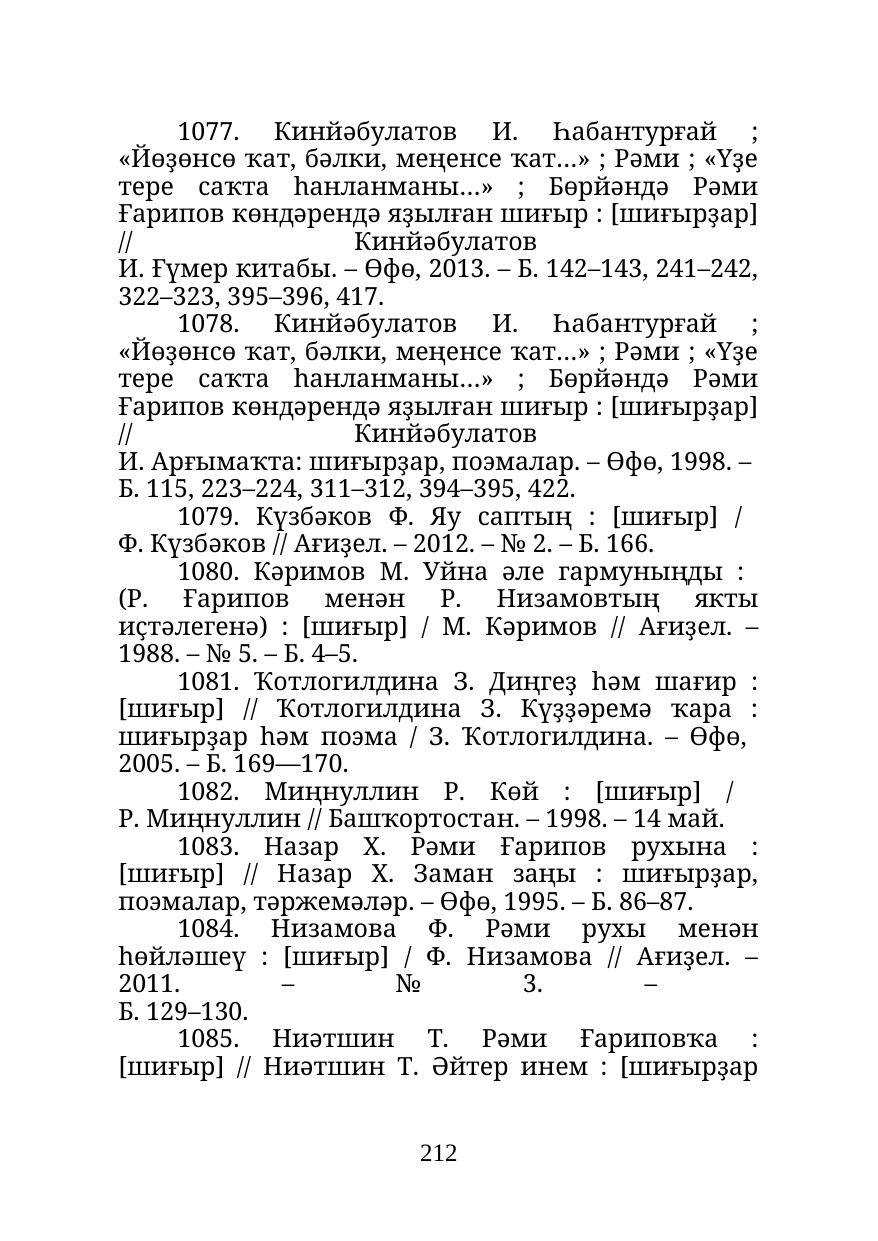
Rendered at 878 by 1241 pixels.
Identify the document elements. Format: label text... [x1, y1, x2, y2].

text 1082. Миңнуллин Р. Көй : [шиғыр] / Р. Миңнуллин // Башҡортостан. – 1998. – 14 май. [118, 778, 759, 833]
text 1079. Күзбәков Ф. Яу саптың : [шиғыр] / Ф. Күзбәков // Ағиҙел. – 2012. – № 2. – Б. 166. [118, 503, 759, 558]
text 1078. Кинйәбулатов И. Һабантурғай ; «Йөҙөнсө ҡат, бәлки, меңенсе ҡат…» ; Рәми ; «Үҙе тере саҡта һанланманы…» ; Бөрйәндә Рәми Ғарипов көндәрендә яҙылған шиғыр : [шиғырҙар] // Кинйәбулатов И. Арғымаҡта: шиғырҙар, поэмалар. – Өфө, 1998. – Б. 115, 223–224, 311–312, 394–395, 422. [118, 311, 759, 503]
text 1077. Кинйәбулатов И. Һабантурғай ; «Йөҙөнсө ҡат, бәлки, меңенсе ҡат…» ; Рәми ; «Үҙе тере саҡта һанланманы…» ; Бөрйәндә Рәми Ғарипов көндәрендә яҙылған шиғыр : [шиғырҙар] // Кинйәбулатов И. Ғүмер китабы. – Өфө, 2013. – Б. 142–143, 241–242, 322–323, 395–396, 417. [118, 118, 759, 311]
text 1080. Кәримов М. Уйна әле гармуныңды : (Р. Ғарипов менән Р. Низамовтың якты иҫтәлегенә) : [шиғыр] / М. Кәримов // Ағиҙел. – 1988. – № 5. – Б. 4–5. [118, 558, 759, 668]
text 1084. Низамова Ф. Рәми рухы менән һөйләшеү : [шиғыр] / Ф. Низамова // Ағиҙел. – 2011. – № 3. – Б. 129–130. [118, 916, 759, 1026]
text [118, 1026, 759, 1081]
text 1081. Ҡотлогилдина З. Диңгеҙ һәм шағир : [шиғыр] // Ҡотлогилдина З. Күҙҙәремә ҡара : шиғырҙар һәм поэма / З. Ҡотлогилдина. – Өфө, 2005. – Б. 169—170. [118, 668, 759, 778]
text 1083. Назар Х. Рәми Ғарипов рухына : [шиғыр] // Назар Х. Заман заңы : шиғырҙар, поэмалар, тәржемәләр. – Өфө, 1995. – Б. 86–87. [118, 833, 759, 916]
